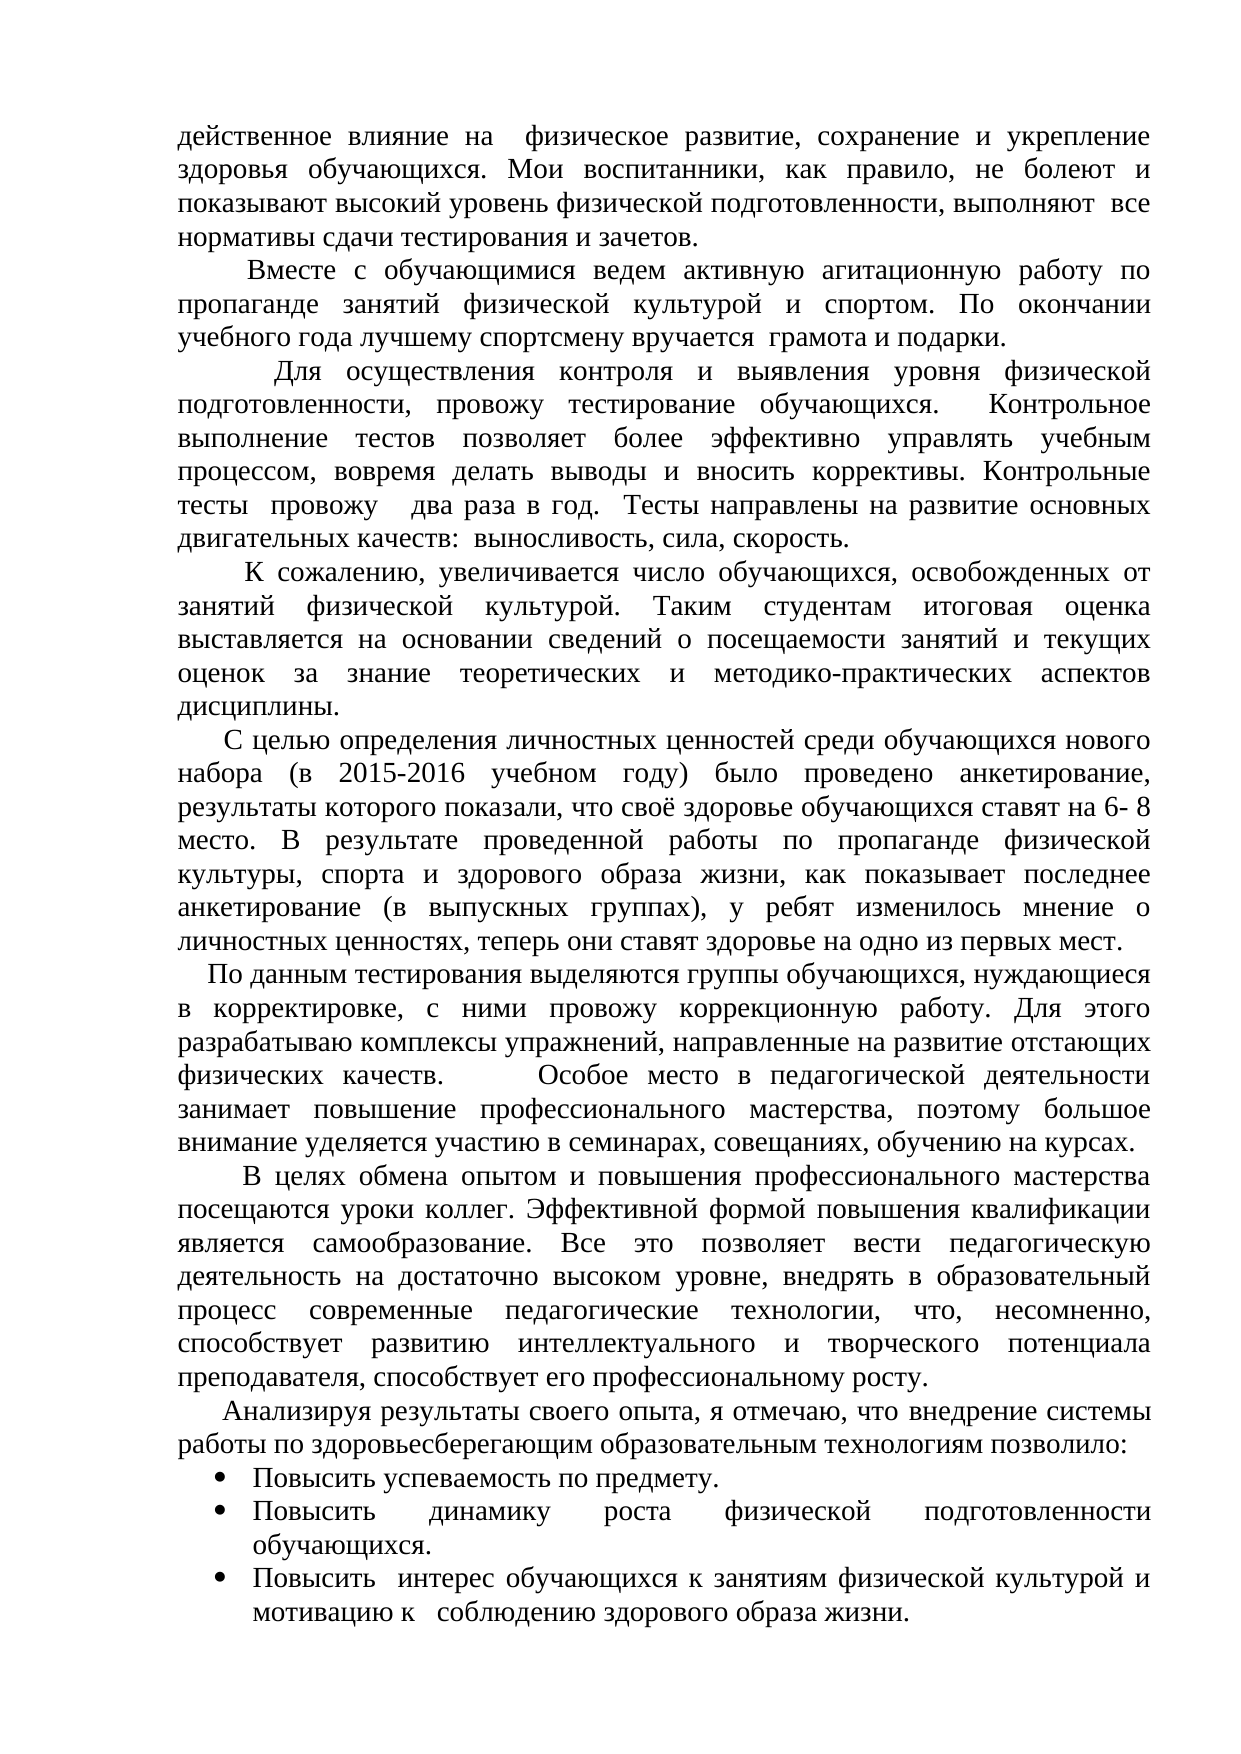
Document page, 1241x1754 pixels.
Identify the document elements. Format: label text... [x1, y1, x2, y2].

text Для осуществления контроля и выявления уровня физической подготовленности, провожу тестирование обучающихся. Контрольное выполнение тестов позволяет более эффективно управлять учебным процессом, вовремя делать выводы и вносить коррективы. Контрольные тесты провожу два раза в год. Тесты направлены на развитие основных двигательных качеств: выносливость, сила, скорость. [177, 353, 1152, 554]
text К сожалению, увеличивается число обучающихся, освобожденных от занятий физической культурой. Таким студентам итоговая оценка выставляется на основании сведений о посещаемости занятий и текущих оценок за знание теоретических и методико-практических аспектов дисциплины. [177, 554, 1152, 722]
list Повысить интерес обучающихся к занятиям физической культурой и мотивацию к соблюдению здорового образа жизни. [215, 1561, 1152, 1628]
list Повысить динамику роста физической подготовленности обучающихся. [215, 1493, 1152, 1561]
text С целью определения личностных ценностей среди обучающихся нового набора (в 2015-2016 учебном году) было проведено анкетирование, результаты которого показали, что своё здоровье обучающихся ставят на 6- 8 место. В результате проведенной работы по пропаганде физической культуры, спорта и здорового образа жизни, как показывает последнее анкетирование (в выпускных группах), у ребят изменилось мнение о личностных ценностях, теперь они ставят здоровье на одно из первых мест. [177, 722, 1152, 957]
text В целях обмена опытом и повышения профессионального мастерства посещаются уроки коллег. Эффективной формой повышения квалификации является самообразование. Все это позволяет вести педагогическую деятельность на достаточно высоком уровне, внедрять в образовательный процесс современные педагогические технологии, что, несомненно, способствует развитию интеллектуального и творческого потенциала преподавателя, способствует его профессиональному росту. [177, 1158, 1152, 1393]
text Анализируя результаты своего опыта, я отмечаю, что внедрение системы работы по здоровьесберегающим образовательным технологиям позволило: [177, 1393, 1152, 1460]
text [177, 118, 1152, 252]
text Вместе с обучающимися ведем активную агитационную работу по пропаганде занятий физической культурой и спортом. По окончании учебного года лучшему спортсмену вручается грамота и подарки. [177, 252, 1152, 353]
text По данным тестирования выделяются группы обучающихся, нуждающиеся в корректировке, с ними провожу коррекционную работу. Для этого разрабатываю комплексы упражнений, направленные на развитие отстающих физических качеств. Особое место в педагогической деятельности занимает повышение профессионального мастерства, поэтому большое внимание уделяется участию в семинарах, совещаниях, обучению на курсах. [177, 957, 1152, 1158]
list Повысить успеваемость по предмету. [215, 1460, 1152, 1493]
